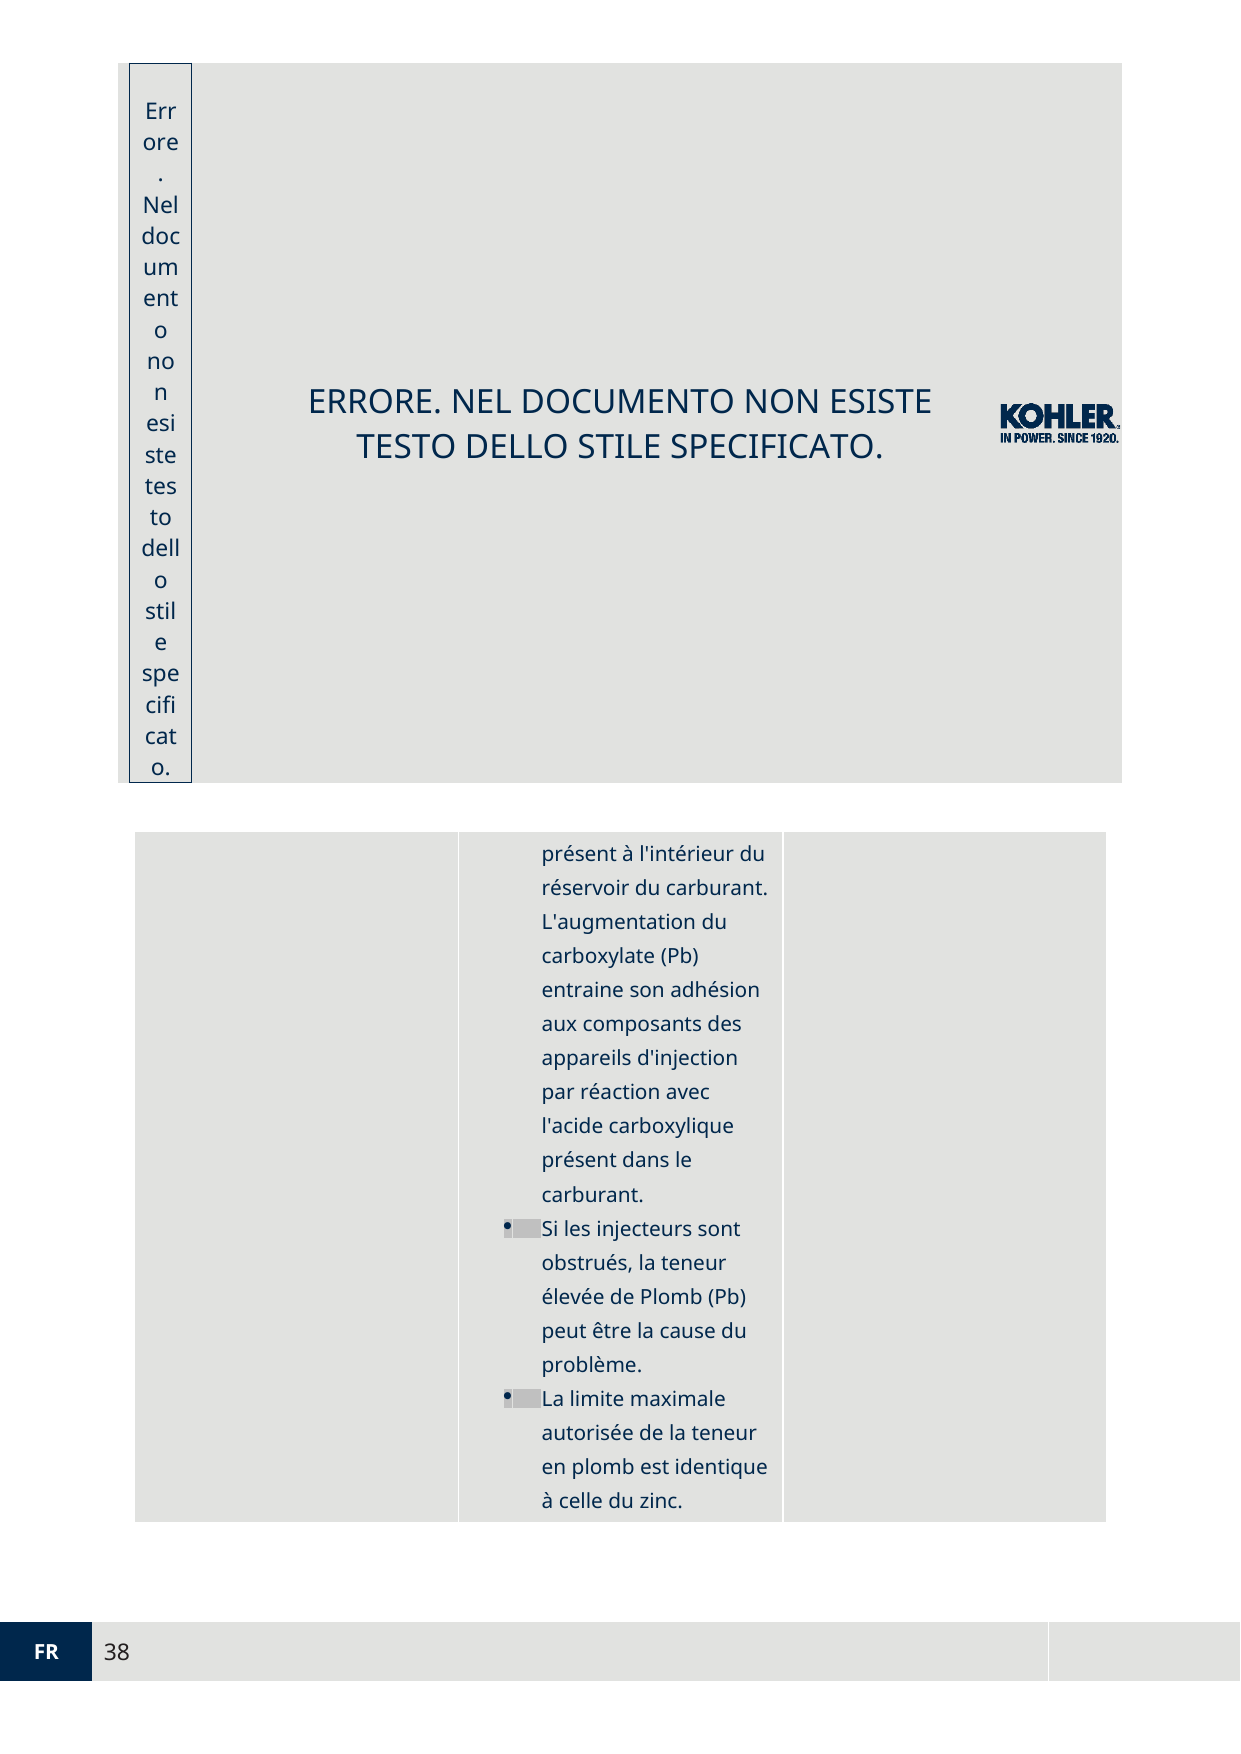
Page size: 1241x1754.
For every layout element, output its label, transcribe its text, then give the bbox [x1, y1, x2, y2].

picture [1000, 403, 1121, 443]
table_header 2.9.1 Circuit d'injection (pression 2 000 bar) (Fig 2.4) Les matériaux des composants du circuit carburant (tuyaux, réservoir, filtres, etc.) et les éventuels traitements superficiels doivent être exempts d'éléments chimiques qui, s'ils sont transportés dans le carburant, compromettent au fil du temps la fonctionnalité des injecteurs (obstruction des trous). L'élément le plus critique est le zinc (Zn), par conséquent l'emploi de composants en zinc est formellement interdit. D'autres éléments nocifs sont indiqués dans le tableau ci-dessous. Tab 2.12 Important Le système d'injection à haute pression est extrêmement susceptible de subir des dommages si le carburant est contaminé. Il est extrêmement important que tous les composants liés au circuit d'injection soient minutieusement nettoyés avant d’être retirés. Laver et nettoyer méticuleusement le moteur avant d'effectuer l'entretien. La contamination du système d'injection peut provoquer une baisse des performances ou des pannes du moteur. Le lavage du moteur, au moyen d'une lance à haute pression, doit être effectué à une distance supérieure à 200 mm du moteur. [118, 815, 1122, 1538]
